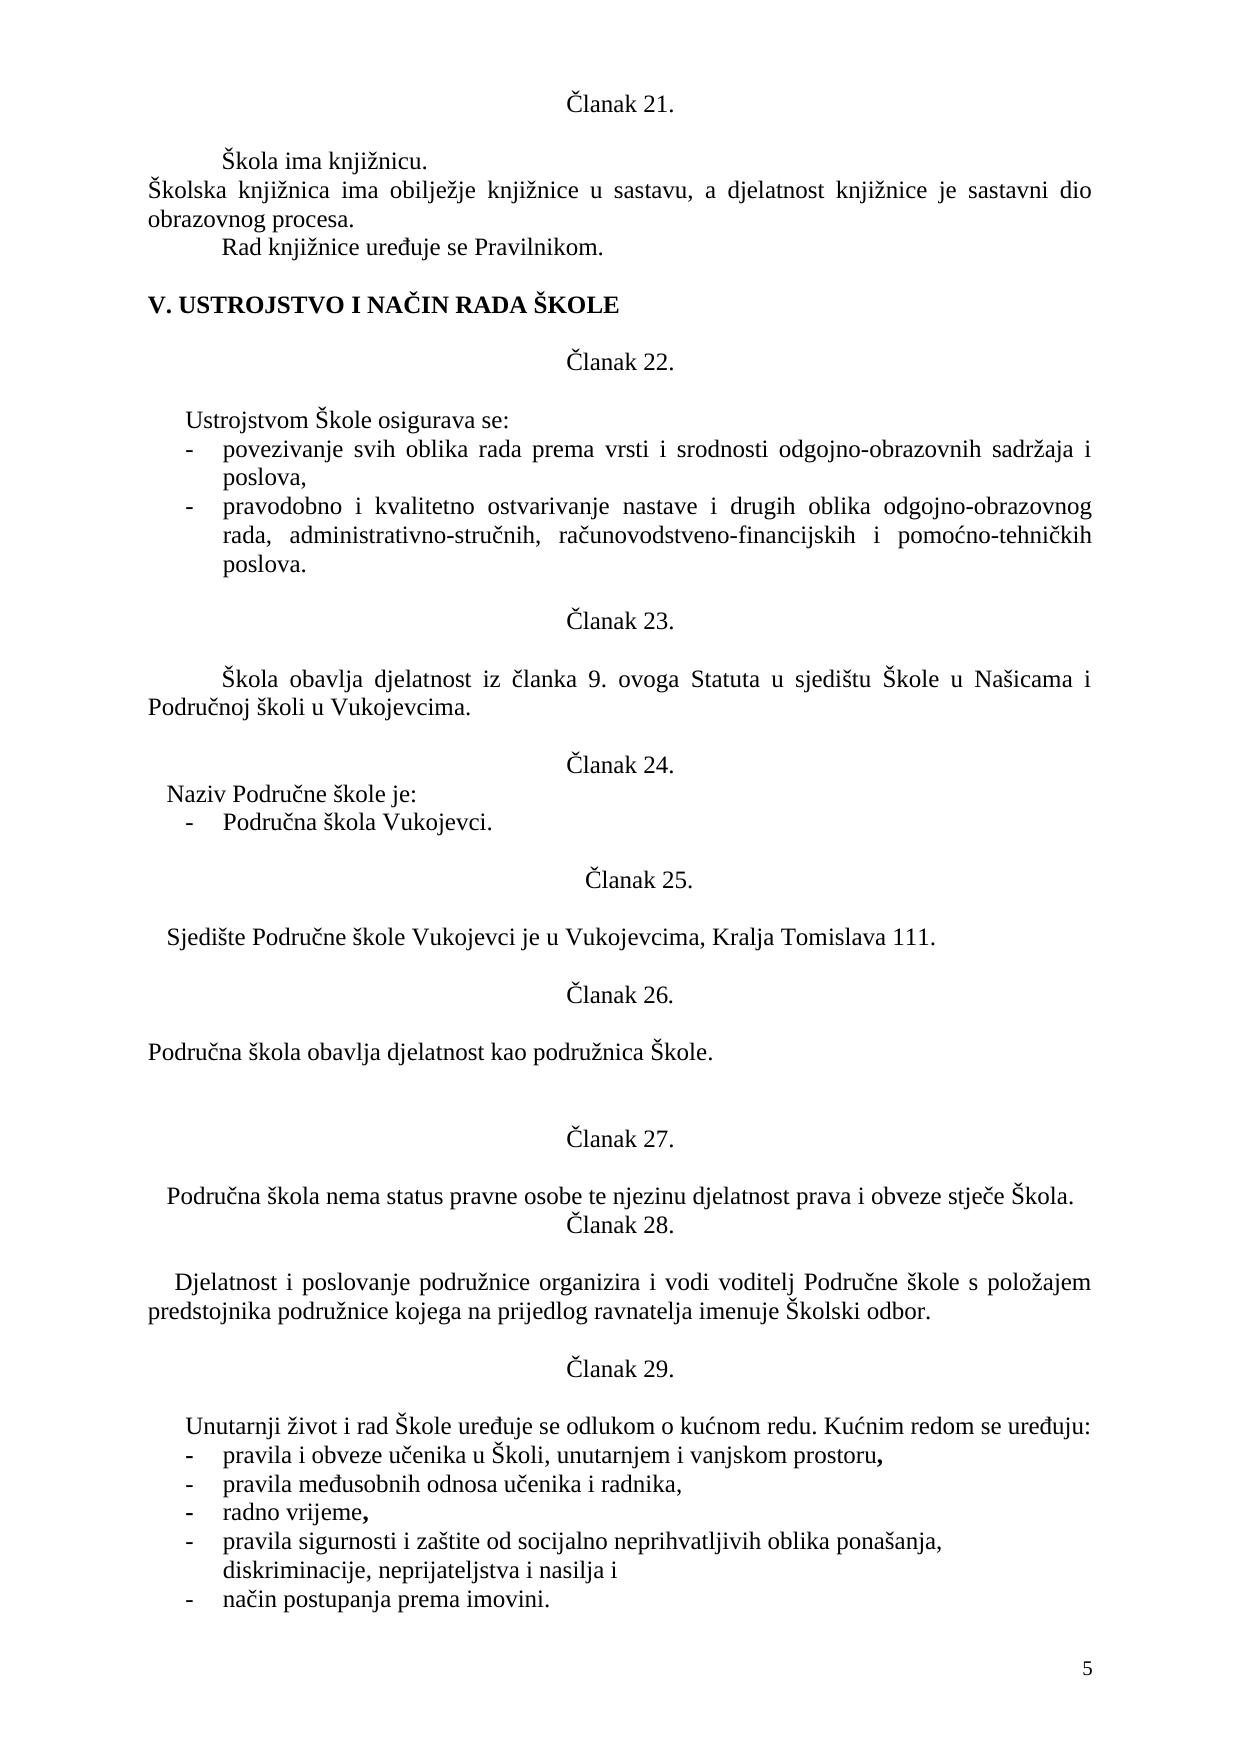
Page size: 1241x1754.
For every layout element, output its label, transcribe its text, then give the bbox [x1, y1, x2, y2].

text Članak 29. [148, 1354, 1093, 1382]
text V. USTROJSTVO I NAČIN RADA ŠKOLE [148, 290, 1093, 319]
list povezivanje svih oblika rada prema vrsti i srodnosti odgojno-obrazovnih sadržaja i poslova, [185, 434, 1093, 491]
text Unutarnji život i rad Škole uređuje se odlukom o kućnom redu. Kućnim redom se uređuju: [148, 1411, 1093, 1440]
text Članak 22. [148, 347, 1093, 376]
list Područna škola Vukojevci. [185, 807, 1093, 836]
text Škola ima knjižnicu. [148, 146, 1093, 175]
list radno vrijeme, [185, 1497, 1093, 1526]
text Naziv Područne škole je: [148, 779, 1093, 807]
list pravila sigurnosti i zaštite od socijalno neprihvatljivih oblika ponašanja, diskriminacije, neprijateljstva i nasilja i [185, 1526, 1093, 1584]
list način postupanja prema imovini. [185, 1584, 1093, 1612]
list pravodobno i kvalitetno ostvarivanje nastave i drugih oblika odgojno-obrazovnog rada, administrativno-stručnih, računovodstveno-financijskih i pomoćno-tehničkih poslova. [185, 491, 1093, 577]
text Školska knjižnica ima obilježje knjižnice u sastavu, a djelatnost knjižnice je sastavni dio obrazovnog procesa. [148, 175, 1093, 232]
text Sjedište Područne škole Vukojevci je u Vukojevcima, Kralja Tomislava 111. [148, 922, 1093, 951]
text Ustrojstvom Škole osigurava se: [148, 405, 1093, 434]
text Područna škola obavlja djelatnost kao podružnica Škole. [148, 1037, 1093, 1066]
text Djelatnost i poslovanje podružnice organizira i vodi voditelj Područne škole s položajem predstojnika podružnice kojega na prijedlog ravnatelja imenuje Školski odbor. [148, 1267, 1093, 1325]
text Članak 23. [148, 606, 1093, 635]
text Škola obavlja djelatnost iz članka 9. ovoga Statuta u sjedištu Škole u Našicama i Područnoj školi u Vukojevcima. [148, 664, 1093, 721]
text Članak 26. [148, 980, 1093, 1009]
text Rad knjižnice uređuje se Pravilnikom. [148, 232, 1093, 261]
text Članak 24. [148, 750, 1093, 779]
text Članak 28. [148, 1210, 1093, 1239]
text Članak 25. [185, 865, 1093, 894]
text Članak 27. [148, 1124, 1093, 1152]
text Članak 21. [148, 89, 1093, 117]
text Područna škola nema status pravne osobe te njezinu djelatnost prava i obveze stječe Škola. [148, 1181, 1093, 1210]
list pravila i obveze učenika u Školi, unutarnjem i vanjskom prostoru, [185, 1440, 1093, 1469]
list pravila međusobnih odnosa učenika i radnika, [185, 1469, 1093, 1497]
